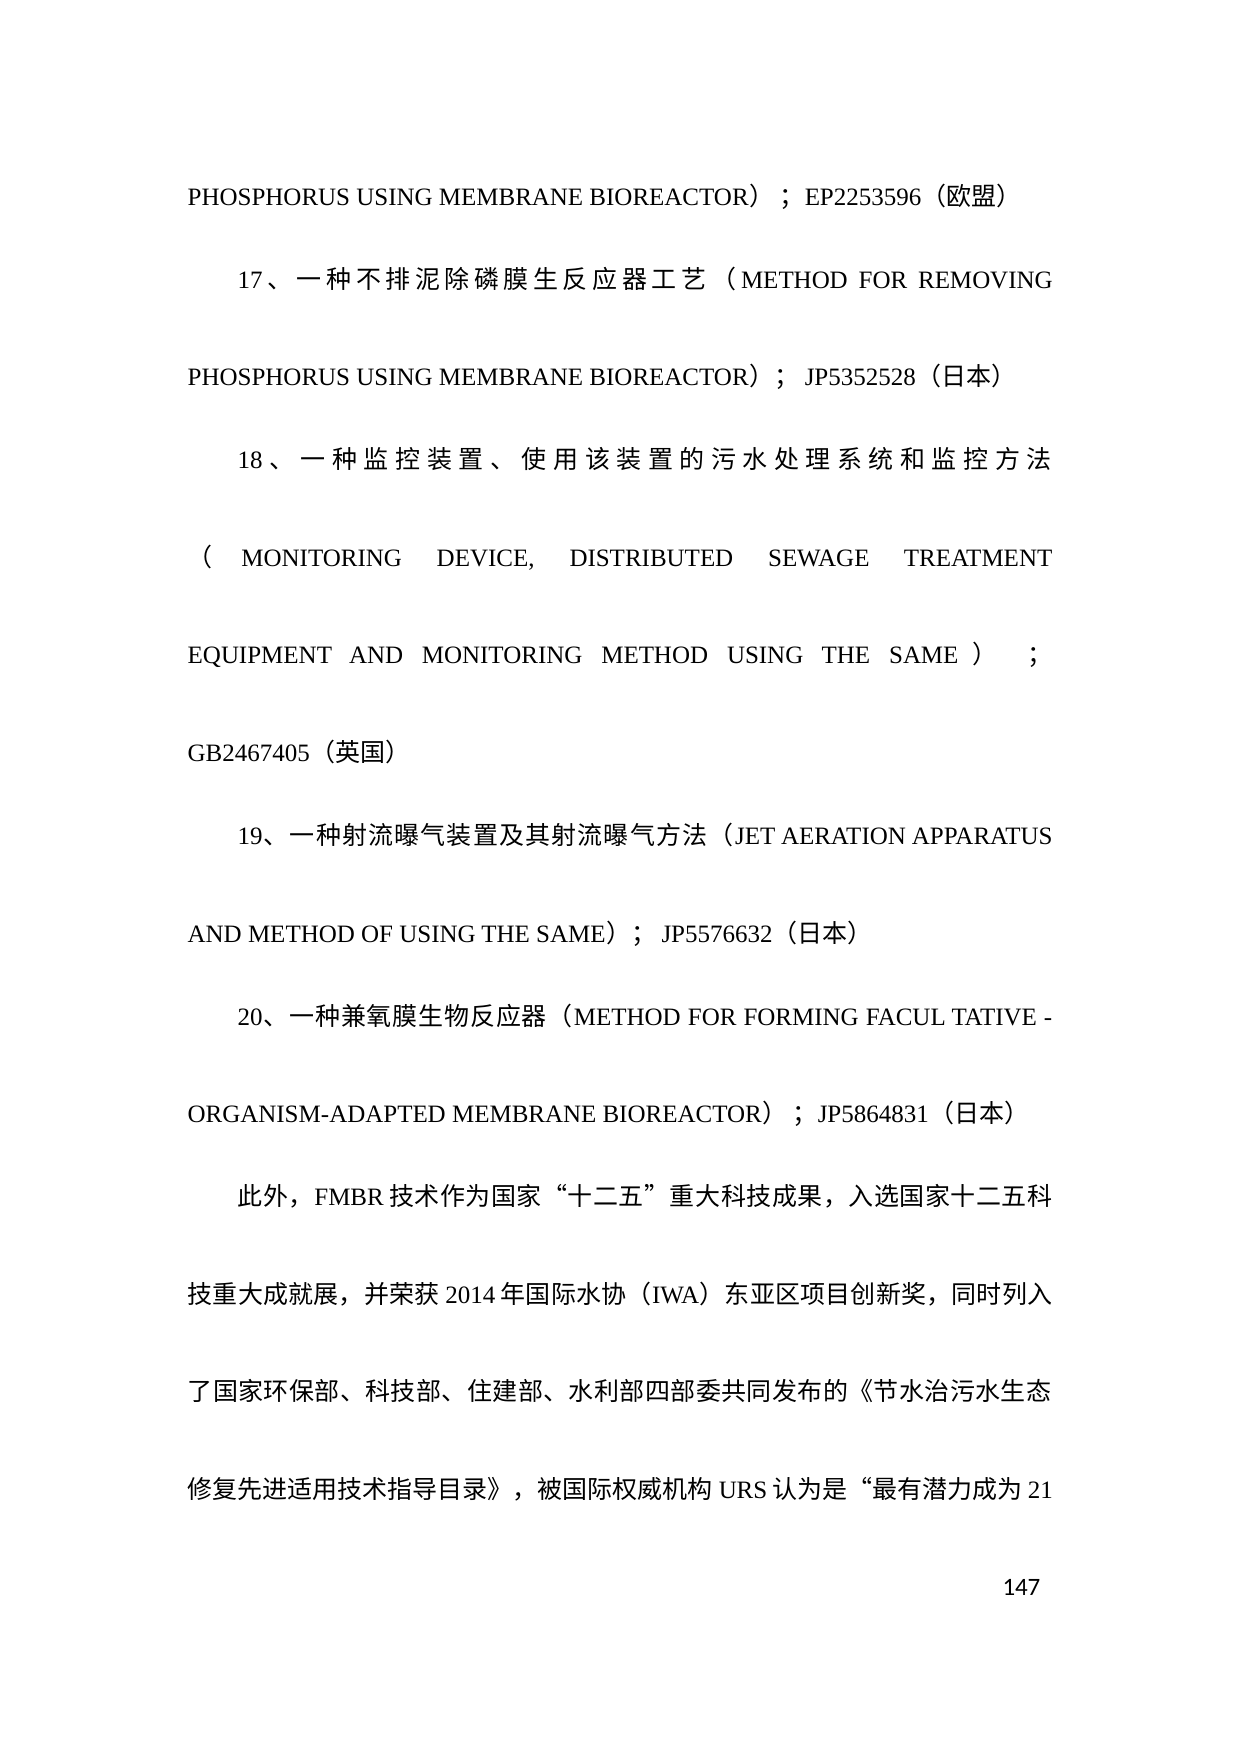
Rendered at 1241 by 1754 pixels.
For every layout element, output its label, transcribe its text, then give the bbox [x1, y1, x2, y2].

text 18、一种监控装置、使用该装置的污水处理系统和监控方法（MONITORING DEVICE, DISTRIBUTED SEWAGE TREATMENT EQUIPMENT AND MONITORING METHOD USING THE SAME） ；GB2467405（英国） [187, 426, 1053, 783]
text 17、一种不排泥除磷膜生反应器工艺（METHOD FOR REMOVING PHOSPHORUS USING MEMBRANE BIOREACTOR）； JP5352528（日本） [187, 245, 1053, 407]
text 20、一种兼氧膜生物反应器（METHOD FOR FORMING FACUL TATIVE - ORGANISM-ADAPTED MEMBRANE BIOREACTOR） ；JP5864831（日本） [187, 982, 1053, 1144]
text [187, 1162, 1053, 1520]
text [187, 162, 1053, 227]
text 19、一种射流曝气装置及其射流曝气方法（JET AERATION APPARATUS AND METHOD OF USING THE SAME）； JP5576632（日本） [187, 801, 1053, 964]
